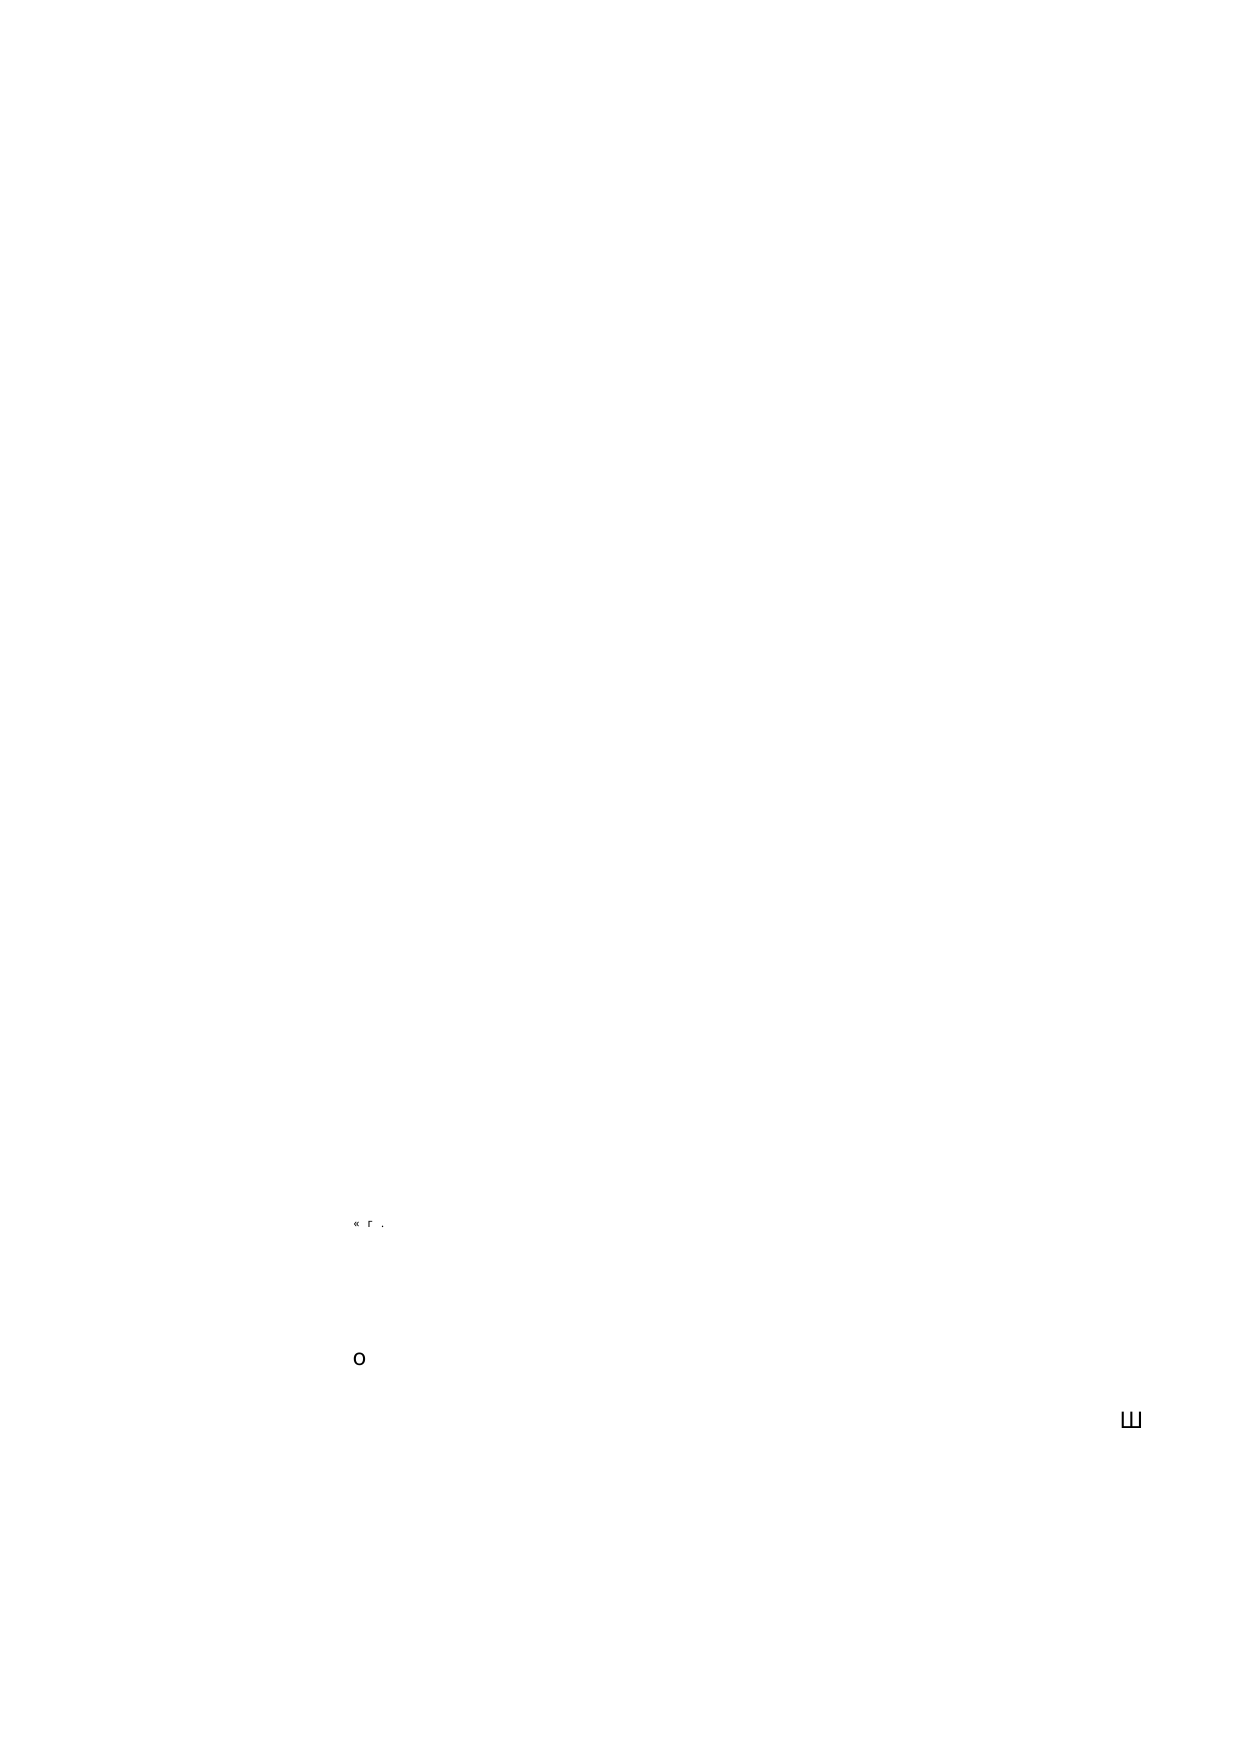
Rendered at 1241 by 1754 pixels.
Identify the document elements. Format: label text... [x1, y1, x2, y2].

text о [352, 1347, 366, 1370]
text Ш [1119, 1410, 1143, 1433]
